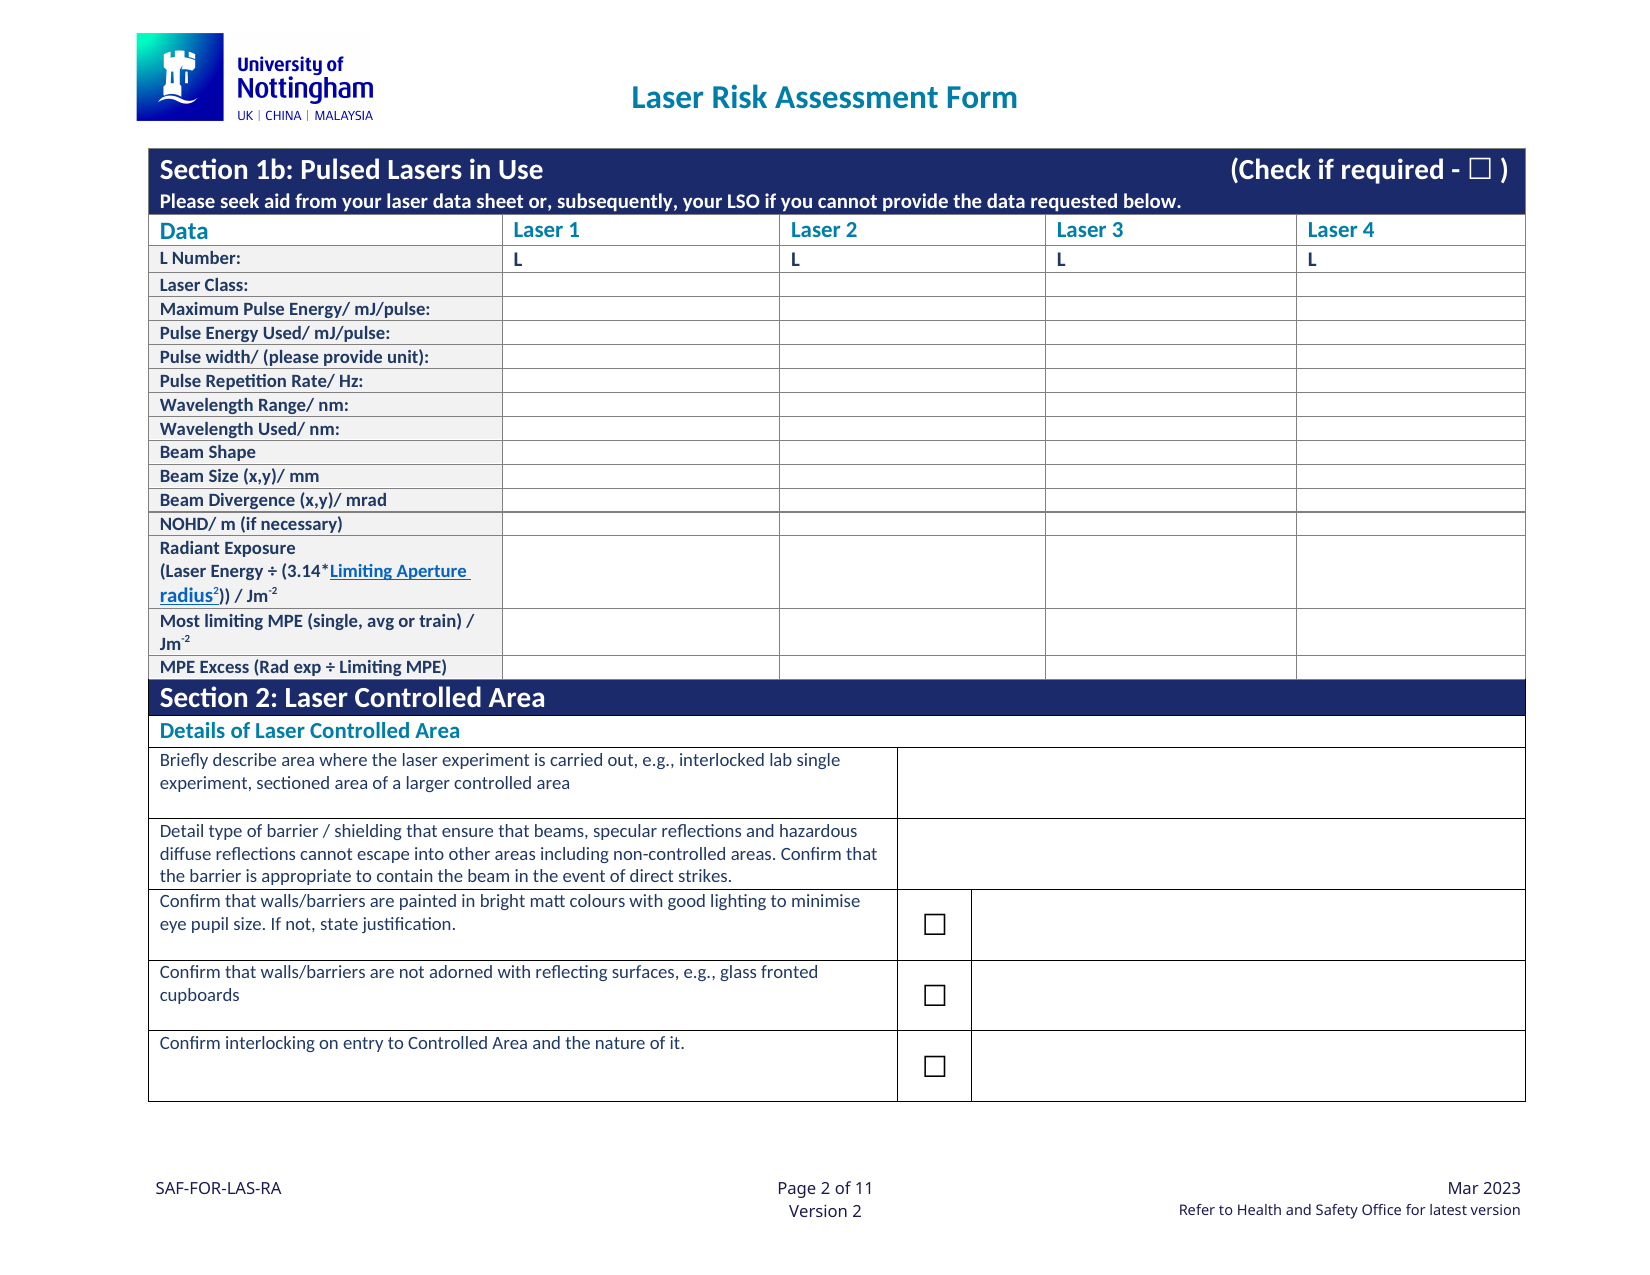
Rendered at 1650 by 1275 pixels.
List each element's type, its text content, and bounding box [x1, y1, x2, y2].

table_cell [1297, 609, 1525, 654]
table_cell L [1297, 246, 1525, 272]
table_cell [1297, 345, 1525, 368]
table_cell L [1046, 246, 1296, 272]
table_cell [1297, 489, 1525, 511]
table_cell [1297, 441, 1525, 463]
table_cell [503, 513, 779, 535]
table_cell [1046, 273, 1296, 296]
table_cell L [780, 246, 1045, 272]
table_cell [503, 345, 779, 368]
table_cell Section 1b: Pulsed Lasers in Use (Check if required - ) Please seek aid from your laser data sheet or, subsequently, your LSO if you cannot provide the data requested below. [149, 149, 1525, 214]
table_cell [503, 465, 779, 487]
table_cell Laser 4 [1297, 215, 1525, 245]
table_cell Wavelength Used/ nm: [149, 417, 502, 439]
table_cell Details of Laser Controlled Area [149, 716, 1525, 747]
table_cell Detail type of barrier / shielding that ensure that beams, specular reflections and hazardous diffuse reflections cannot escape into other areas including non-controlled areas. Confirm that the barrier is appropriate to contain the beam in the event of direct strikes. [149, 819, 897, 889]
table_cell [1046, 465, 1296, 487]
table_cell [503, 369, 779, 392]
table_cell Most limiting MPE (single, avg or train) / Jm-2 [149, 609, 502, 654]
table_cell Beam Size (x,y)/ mm [149, 465, 502, 487]
table_cell [972, 961, 1525, 1030]
table_cell [503, 273, 779, 296]
table_cell NOHD/ m (if necessary) [149, 513, 502, 535]
table_cell Section 2: Laser Controlled Area [149, 680, 1525, 715]
table_cell Pulse Repetition Rate/ Hz: [149, 369, 502, 392]
table_cell [1046, 536, 1296, 608]
table_cell Confirm that walls/barriers are not adorned with reflecting surfaces, e.g., glass fronted cupboards [149, 961, 897, 1030]
table_cell [780, 609, 1045, 654]
table_cell [503, 393, 779, 416]
table_cell [1297, 297, 1525, 320]
table_cell [780, 345, 1045, 368]
table_cell [1297, 273, 1525, 296]
table_cell [1046, 489, 1296, 511]
table_cell [780, 536, 1045, 608]
table_cell [503, 489, 779, 511]
table_cell Radiant Exposure (Laser Energy ÷ (3.14*Limiting Aperture radius2)) / Jm-2 [149, 536, 502, 608]
table_cell [1046, 345, 1296, 368]
table_cell [780, 441, 1045, 463]
table_cell [503, 656, 779, 678]
table_cell [503, 536, 779, 608]
table_cell [780, 417, 1045, 439]
table_cell [972, 890, 1525, 959]
table_cell [898, 748, 1525, 818]
table_cell Data [149, 215, 502, 245]
picture [136, 33, 373, 121]
table_cell Laser 2 [780, 215, 1045, 245]
table_cell [1046, 441, 1296, 463]
table_cell [1046, 513, 1296, 535]
table_cell Beam Shape [149, 441, 502, 463]
table_cell [1046, 369, 1296, 392]
table_cell [1297, 393, 1525, 416]
table_cell [1046, 297, 1296, 320]
table_cell [1046, 393, 1296, 416]
table_cell [503, 441, 779, 463]
table_cell [780, 297, 1045, 320]
table_cell [1046, 321, 1296, 344]
table_cell [1297, 417, 1525, 439]
table_cell Laser 3 [1046, 215, 1296, 245]
table_cell [1297, 513, 1525, 535]
table_cell [1297, 656, 1525, 678]
table_cell L Number: [149, 246, 502, 272]
table_cell L [503, 246, 779, 272]
table_cell [503, 609, 779, 654]
table_cell [1297, 536, 1525, 608]
table_cell Confirm that walls/barriers are painted in bright matt colours with good lighting to minimise eye pupil size. If not, state justification. [149, 890, 897, 959]
table_cell Confirm interlocking on entry to Controlled Area and the nature of it. [149, 1031, 897, 1101]
table_cell [1297, 321, 1525, 344]
table_cell [1297, 465, 1525, 487]
table_cell [780, 273, 1045, 296]
table_cell [780, 465, 1045, 487]
table_cell [1046, 417, 1296, 439]
table_cell MPE Excess (Rad exp ÷ Limiting MPE) [149, 656, 502, 678]
table_cell [503, 417, 779, 439]
table_cell [1297, 369, 1525, 392]
table_cell Laser Class: [149, 273, 502, 296]
table_cell [780, 369, 1045, 392]
table_cell [780, 321, 1045, 344]
table_cell [780, 656, 1045, 678]
table_cell [503, 297, 779, 320]
table_cell [1046, 656, 1296, 678]
table_cell [780, 489, 1045, 511]
table_cell Maximum Pulse Energy/ mJ/pulse: [149, 297, 502, 320]
table_cell Laser 1 [503, 215, 779, 245]
table_cell [780, 513, 1045, 535]
table_cell Beam Divergence (x,y)/ mrad [149, 489, 502, 511]
table_cell [898, 819, 1525, 889]
table_cell [1046, 609, 1296, 654]
table_cell [780, 393, 1045, 416]
table_cell Pulse width/ (please provide unit): [149, 345, 502, 368]
table_cell [972, 1031, 1525, 1101]
table_cell Briefly describe area where the laser experiment is carried out, e.g., interlocked lab single experiment, sectioned area of a larger controlled area [149, 748, 897, 818]
table_cell Wavelength Range/ nm: [149, 393, 502, 416]
table_cell [503, 321, 779, 344]
table_cell Pulse Energy Used/ mJ/pulse: [149, 321, 502, 344]
